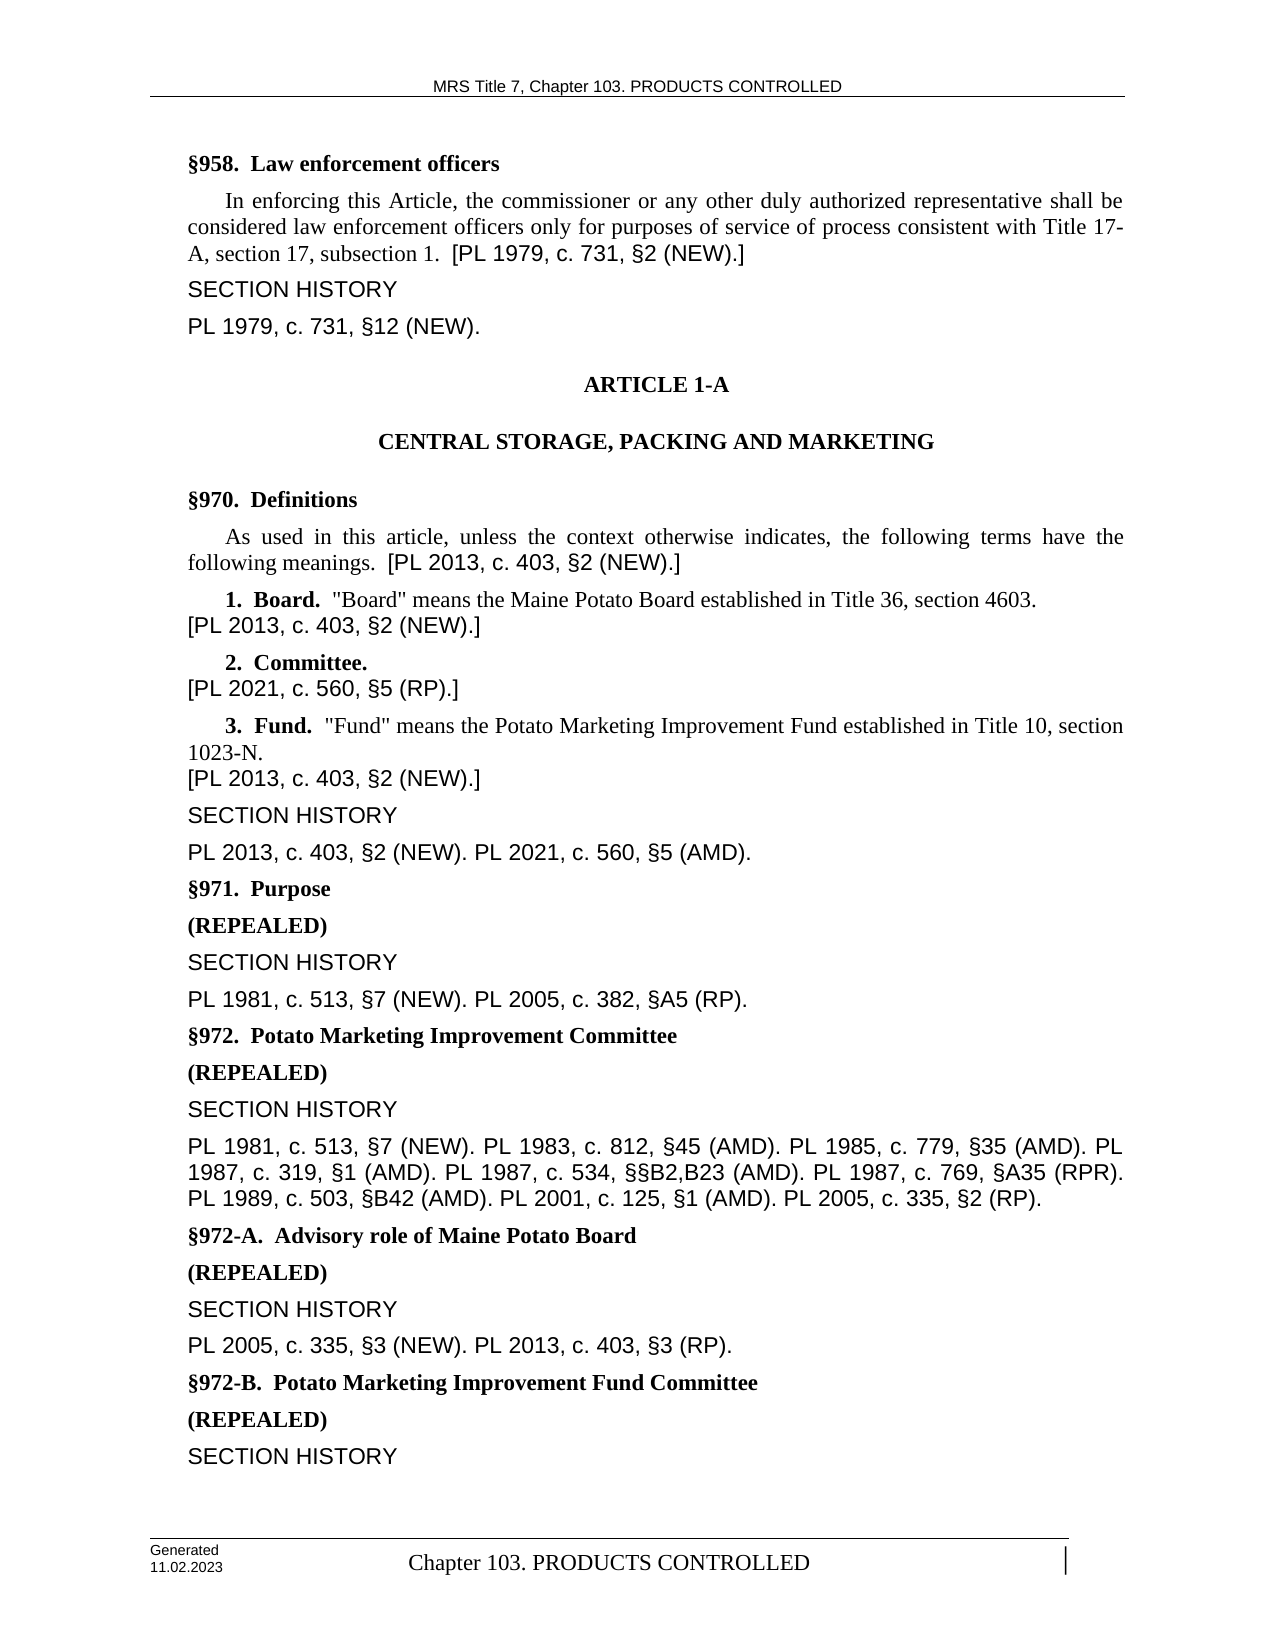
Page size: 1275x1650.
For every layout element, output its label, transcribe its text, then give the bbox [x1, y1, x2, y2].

text §972-A. Advisory role of Maine Potato Board [187, 1222, 1125, 1248]
text 2. Committee. [187, 649, 1125, 675]
text §972. Potato Marketing Improvement Committee [187, 1022, 1125, 1049]
text §972-B. Potato Marketing Improvement Fund Committee [187, 1369, 1125, 1396]
text PL 2013, c. 403, §2 (NEW). PL 2021, c. 560, §5 (AMD). [187, 838, 1125, 865]
text (REPEALED) [187, 1259, 1125, 1285]
text As used in this article, unless the context otherwise indicates, the following terms have the following meanings. [PL 2013, c. 403, §2 (NEW).] [187, 523, 1125, 576]
text 3. Fund. "Fund" means the Potato Marketing Improvement Fund established in Title 10, section 1023‑N. [187, 712, 1125, 765]
text SECTION HISTORY [187, 1443, 1125, 1469]
text SECTION HISTORY [187, 1296, 1125, 1322]
text SECTION HISTORY [187, 949, 1125, 975]
text SECTION HISTORY [187, 802, 1125, 828]
text PL 1979, c. 731, §12 (NEW). [187, 313, 1125, 339]
text SECTION HISTORY [187, 276, 1125, 303]
text (REPEALED) [187, 1406, 1125, 1432]
text (REPEALED) [187, 1059, 1125, 1085]
text In enforcing this Article, the commissioner or any other duly authorized representative shall be considered law enforcement officers only for purposes of service of process consistent with Title 17-A, section 17, subsection 1. [PL 1979, c. 731, §2 (NEW).] [187, 187, 1125, 266]
text PL 2005, c. 335, §3 (NEW). PL 2013, c. 403, §3 (RP). [187, 1332, 1125, 1359]
text §958. Law enforcement officers [187, 150, 1125, 176]
text (REPEALED) [187, 912, 1125, 938]
text PL 1981, c. 513, §7 (NEW). PL 2005, c. 382, §A5 (RP). [187, 986, 1125, 1012]
text [PL 2013, c. 403, §2 (NEW).] [187, 765, 1125, 791]
text SECTION HISTORY [187, 1096, 1125, 1122]
text §970. Definitions [187, 486, 1125, 512]
text PL 1981, c. 513, §7 (NEW). PL 1983, c. 812, §45 (AMD). PL 1985, c. 779, §35 (AMD). PL 1987, c. 319, §1 (AMD). PL 1987, c. 534, §§B2,B23 (AMD). PL 1987, c. 769, §A35 (RPR). PL 1989, c. 503, §B42 (AMD). PL 2001, c. 125, §1 (AMD). PL 2005, c. 335, §2 (RP). [187, 1133, 1125, 1212]
text CENTRAL STORAGE, PACKING AND MARKETING [187, 428, 1125, 455]
text §971. Purpose [187, 875, 1125, 902]
text [PL 2021, c. 560, §5 (RP).] [187, 675, 1125, 702]
text ARTICLE 1-A [187, 371, 1125, 397]
text 1. Board. "Board" means the Maine Potato Board established in Title 36, section 4603. [187, 586, 1125, 612]
text [PL 2013, c. 403, §2 (NEW).] [187, 612, 1125, 639]
